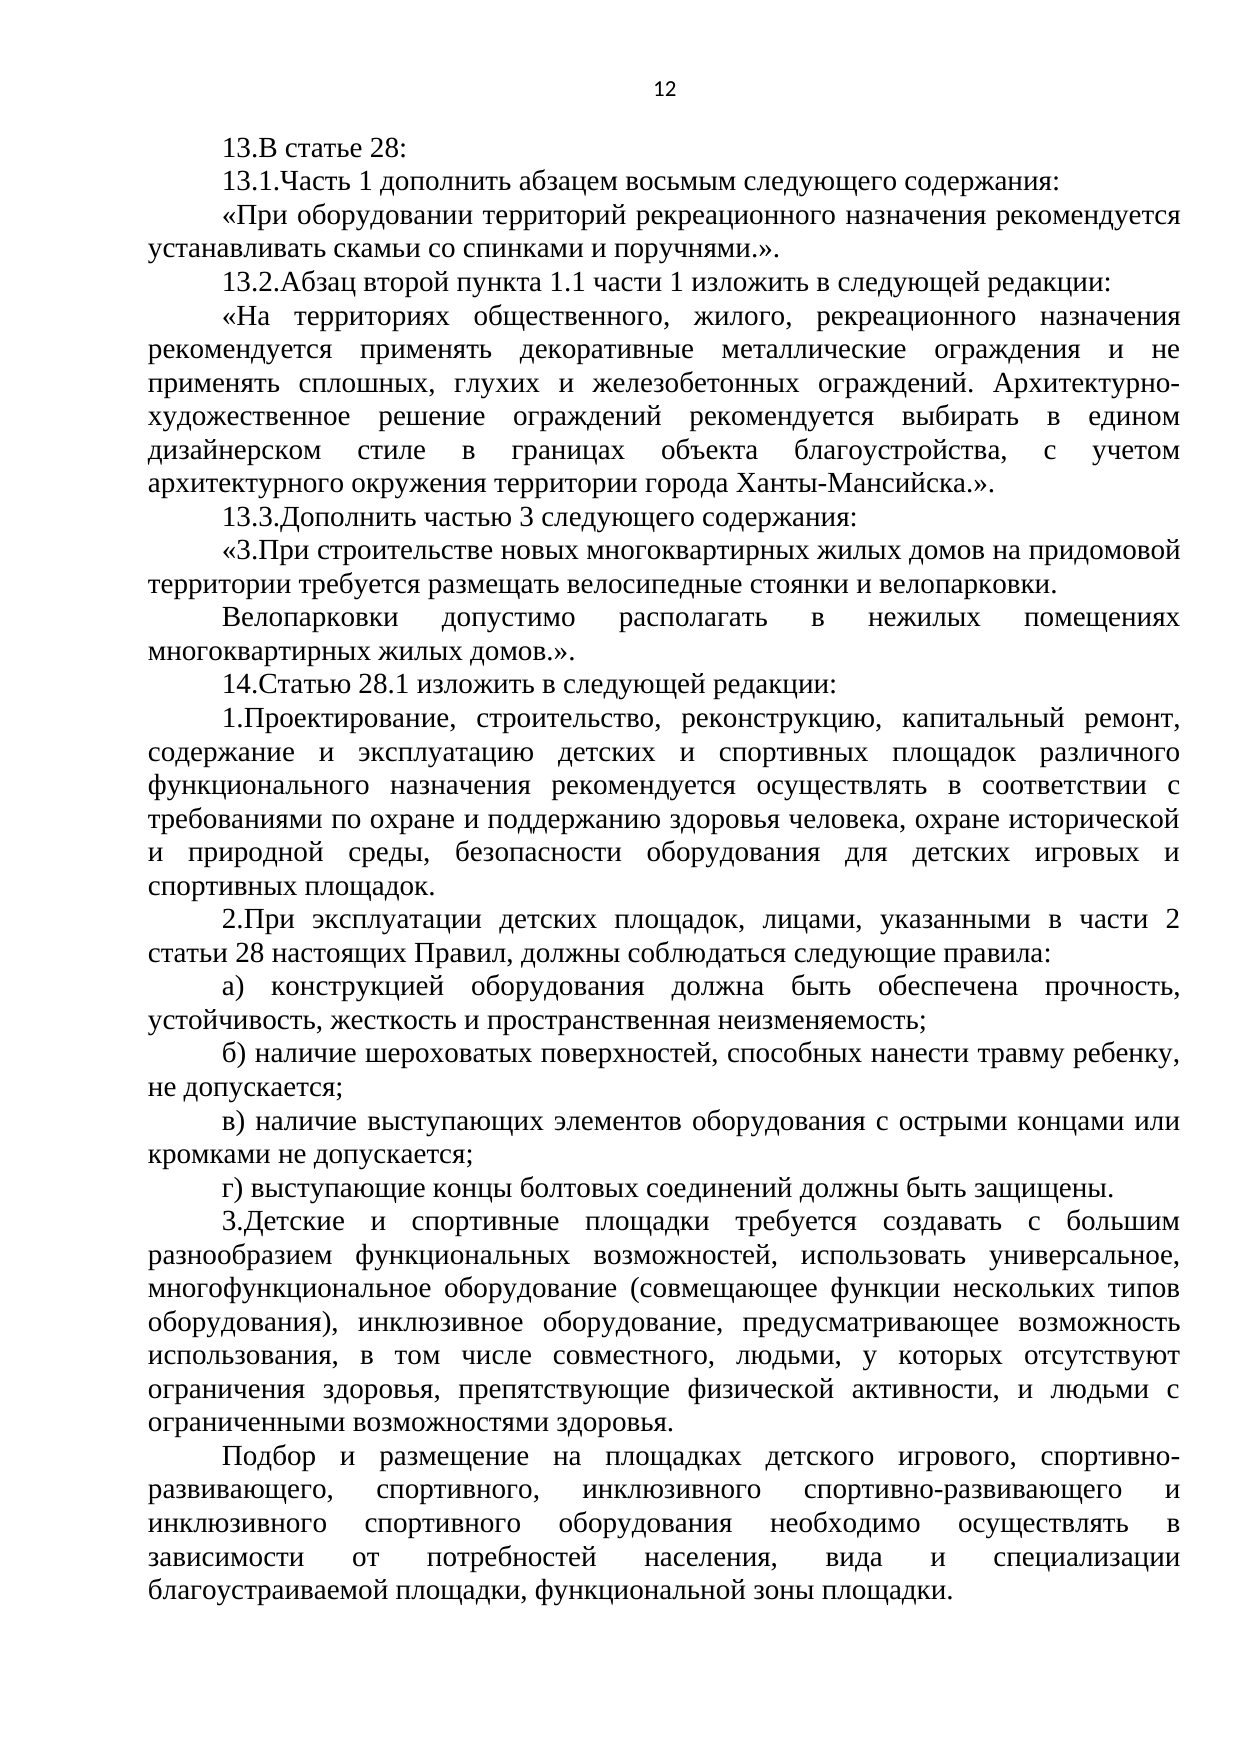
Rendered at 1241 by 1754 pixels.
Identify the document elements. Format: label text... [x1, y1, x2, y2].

list 13.3.Дополнить частью 3 следующего содержания: [148, 499, 1181, 532]
list а) конструкцией оборудования должна быть обеспечена прочность, устойчивость, жесткость и пространственная неизменяемость; [148, 968, 1181, 1036]
list 1.Проектирование, строительство, реконструкцию, капитальный ремонт, содержание и эксплуатацию детских и спортивных площадок различного функционального назначения рекомендуется осуществлять в соответствии с требованиями по охране и поддержанию здоровья человека, охране исторической и природной среды, безопасности оборудования для детских игровых и спортивных площадок. [148, 700, 1181, 901]
list 13.2.Абзац второй пункта 1.1 части 1 изложить в следующей редакции: [148, 264, 1181, 298]
list «3.При строительстве новых многоквартирных жилых домов на придомовой территории требуется размещать велосипедные стоянки и велопарковки. [148, 532, 1181, 599]
list Велопарковки допустимо располагать в нежилых помещениях многоквартирных жилых домов.». [148, 599, 1181, 667]
list 3.Детские и спортивные площадки требуется создавать с большим разнообразием функциональных возможностей, использовать универсальное, многофункциональное оборудование (совмещающее функции нескольких типов оборудования), инклюзивное оборудование, предусматривающее возможность использования, в том числе совместного, людьми, у которых отсутствуют ограничения здоровья, препятствующие физической активности, и людьми с ограниченными возможностями здоровья. [148, 1203, 1181, 1438]
list г) выступающие концы болтовых соединений должны быть защищены. [148, 1170, 1181, 1203]
list «При оборудовании территорий рекреационного назначения рекомендуется устанавливать скамьи со спинками и поручнями.». [148, 197, 1181, 264]
list 14.Статью 28.1 изложить в следующей редакции: [148, 667, 1181, 700]
list 2.При эксплуатации детских площадок, лицами, указанными в части 2 статьи 28 настоящих Правил, должны соблюдаться следующие правила: [148, 901, 1181, 968]
list «На территориях общественного, жилого, рекреационного назначения рекомендуется применять декоративные металлические ограждения и не применять сплошных, глухих и железобетонных ограждений. Архитектурно-художественное решение ограждений рекомендуется выбирать в едином дизайнерском стиле в границах объекта благоустройства, с учетом архитектурного окружения территории города Ханты-Мансийска.». [148, 298, 1181, 499]
list в) наличие выступающих элементов оборудования с острыми концами или кромками не допускается; [148, 1103, 1181, 1170]
list Подбор и размещение на площадках детского игрового, спортивно-развивающего, спортивного, инклюзивного спортивно-развивающего и инклюзивного спортивного оборудования необходимо осуществлять в зависимости от потребностей населения, вида и специализации благоустраиваемой площадки, функциональной зоны площадки. [148, 1438, 1181, 1606]
list б) наличие шероховатых поверхностей, способных нанести травму ребенку, не допускается; [148, 1036, 1181, 1103]
list 13.В статье 28: [148, 130, 1181, 163]
list 13.1.Часть 1 дополнить абзацем восьмым следующего содержания: [148, 163, 1181, 197]
